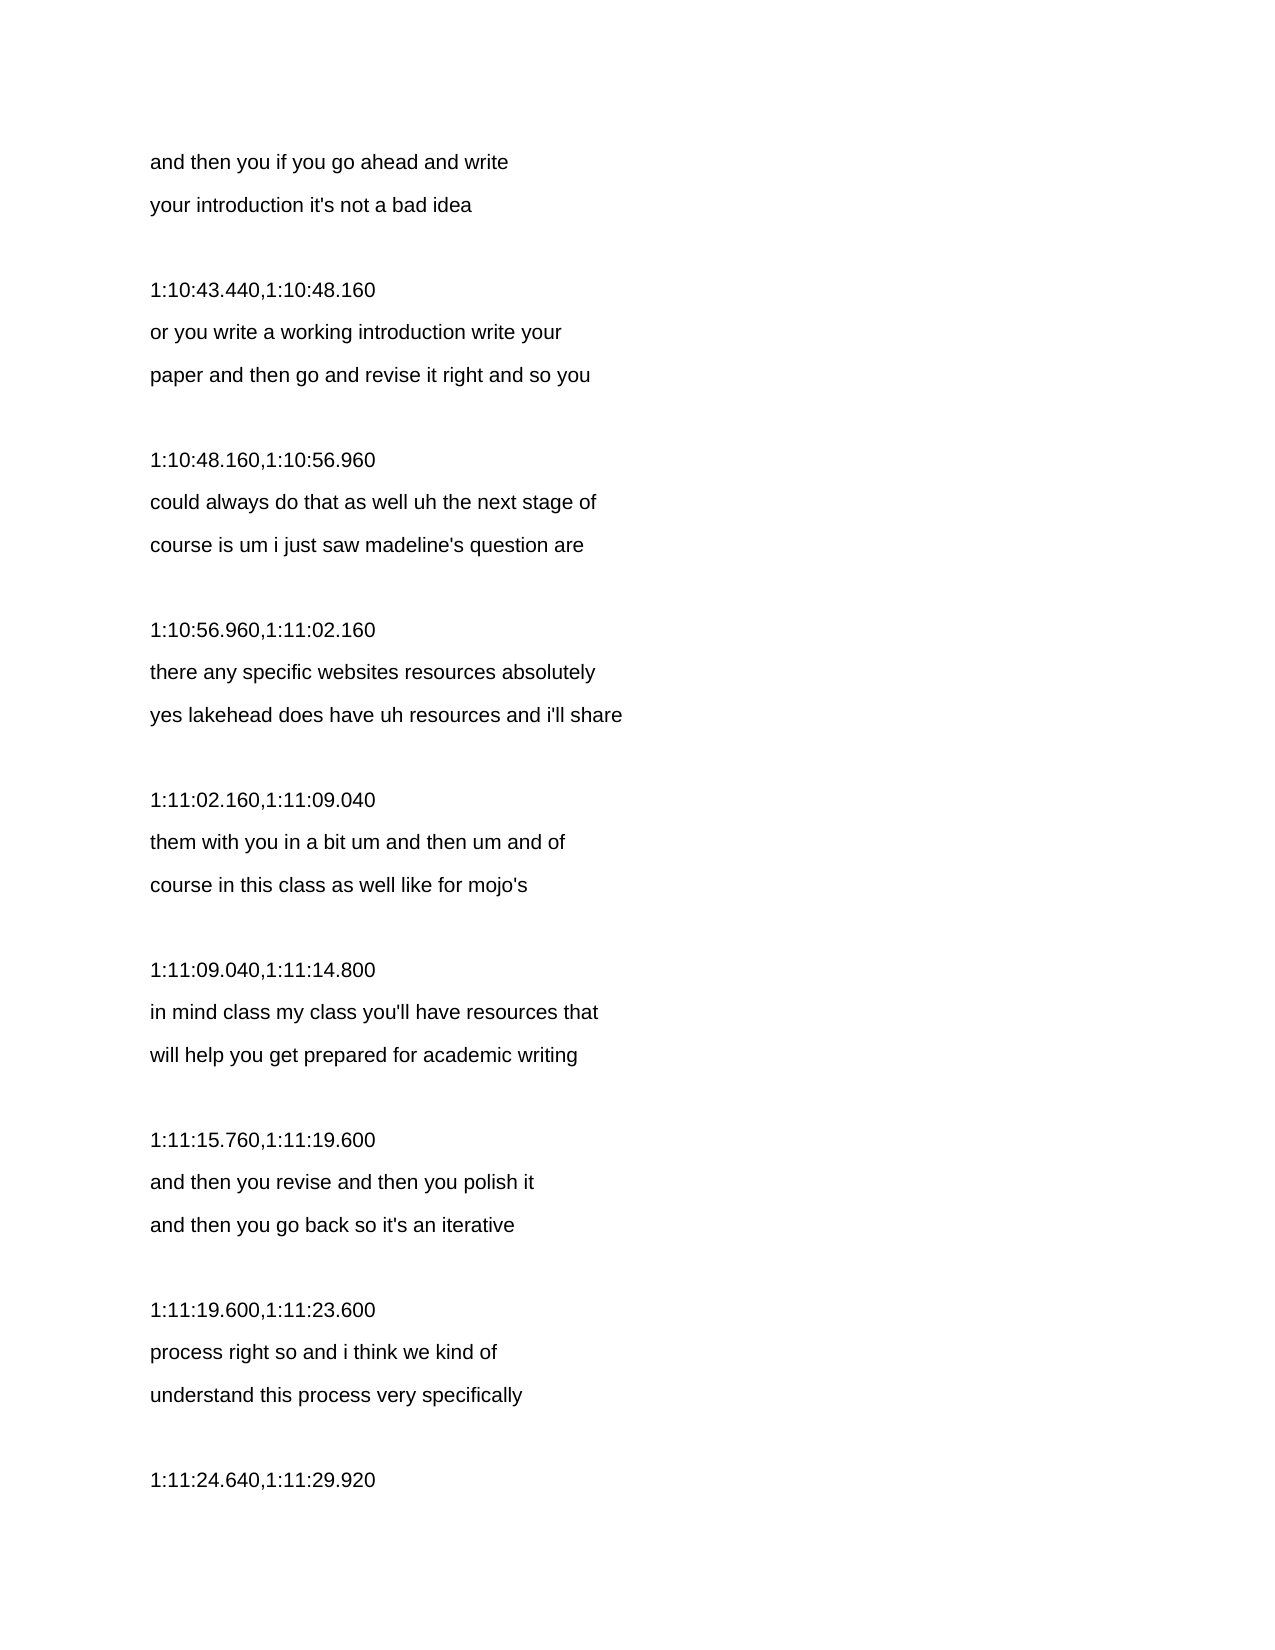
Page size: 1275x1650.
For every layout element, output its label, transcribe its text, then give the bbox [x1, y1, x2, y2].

text and then you revise and then you polish it [150, 1170, 1125, 1194]
text 1:10:56.960,1:11:02.160 [150, 617, 1125, 641]
text 1:10:43.440,1:10:48.160 [150, 277, 1125, 301]
text and then you if you go ahead and write [150, 150, 1125, 174]
text process right so and i think we kind of [150, 1340, 1125, 1364]
text course is um i just saw madeline's question are [150, 532, 1125, 556]
text yes lakehead does have uh resources and i'll share [150, 702, 1125, 726]
text could always do that as well uh the next stage of [150, 490, 1125, 514]
text will help you get prepared for academic writing [150, 1042, 1125, 1066]
text 1:11:24.640,1:11:29.920 [150, 1467, 1125, 1491]
text 1:11:02.160,1:11:09.040 [150, 787, 1125, 811]
text understand this process very specifically [150, 1382, 1125, 1406]
text 1:11:09.040,1:11:14.800 [150, 957, 1125, 981]
text in mind class my class you'll have resources that [150, 1000, 1125, 1024]
text or you write a working introduction write your [150, 320, 1125, 344]
text course in this class as well like for mojo's [150, 872, 1125, 896]
text your introduction it's not a bad idea [150, 192, 1125, 216]
text 1:10:48.160,1:10:56.960 [150, 447, 1125, 471]
text there any specific websites resources absolutely [150, 660, 1125, 684]
text 1:11:15.760,1:11:19.600 [150, 1127, 1125, 1151]
text and then you go back so it's an iterative [150, 1212, 1125, 1236]
text paper and then go and revise it right and so you [150, 362, 1125, 386]
text 1:11:19.600,1:11:23.600 [150, 1297, 1125, 1321]
text them with you in a bit um and then um and of [150, 830, 1125, 854]
